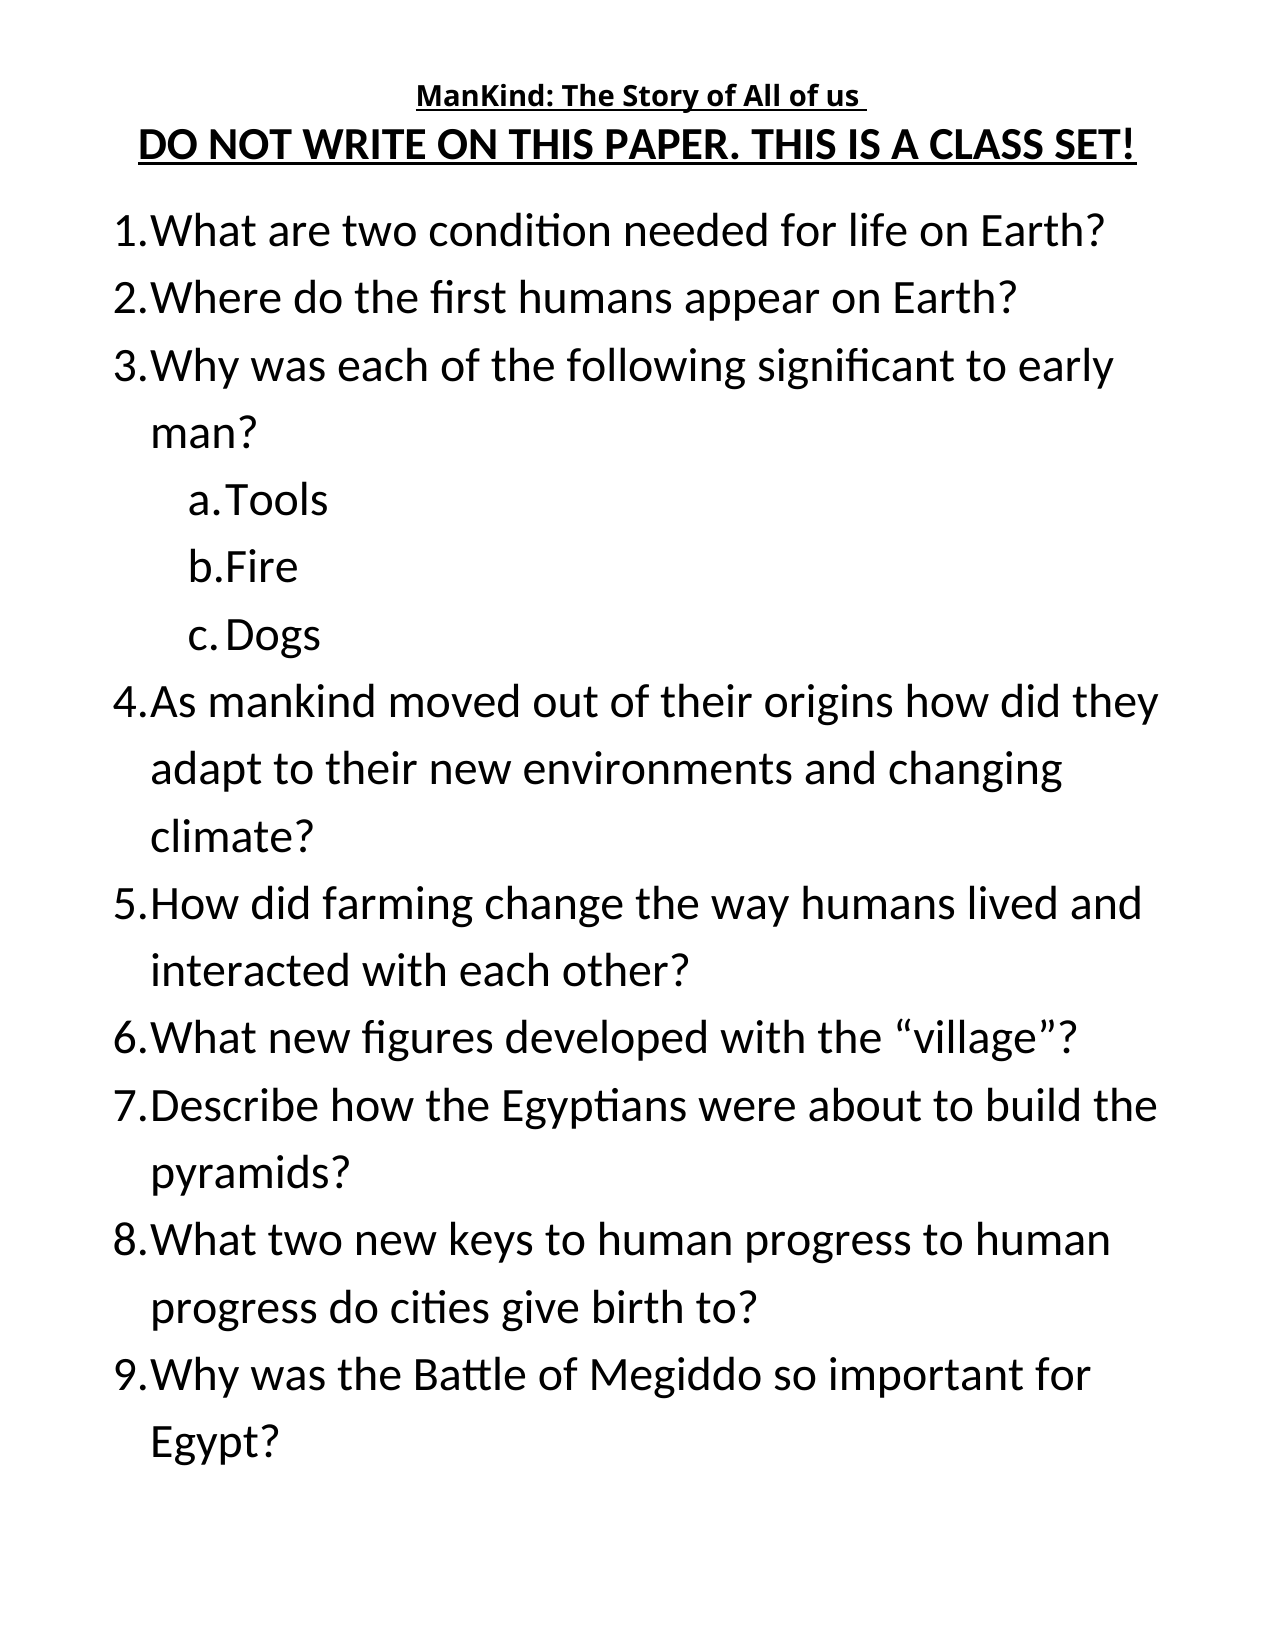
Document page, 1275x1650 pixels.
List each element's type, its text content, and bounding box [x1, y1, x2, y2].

list How did farming change the way humans lived and interacted with each other? [112, 873, 1200, 998]
list As mankind moved out of their origins how did they adapt to their new environments and changing climate? [112, 671, 1200, 864]
list Why was the Battle of Megiddo so important for Egypt? [112, 1344, 1200, 1469]
list Fire [187, 536, 1200, 595]
list What two new keys to human progress to human progress do cities give birth to? [112, 1209, 1200, 1335]
list Where do the first humans appear on Earth? [112, 267, 1200, 326]
list Dogs [187, 603, 1200, 662]
list Why was each of the following significant to early man? [112, 334, 1200, 460]
list What new figures developed with the “village”? [112, 1007, 1200, 1066]
list Describe how the Egyptians were about to build the pyramids? [112, 1074, 1200, 1200]
list What are two condition needed for life on Earth? [112, 200, 1200, 258]
text DO NOT WRITE ON THIS PAPER. THIS IS A CLASS SET! [75, 115, 1200, 171]
list Tools [187, 469, 1200, 527]
